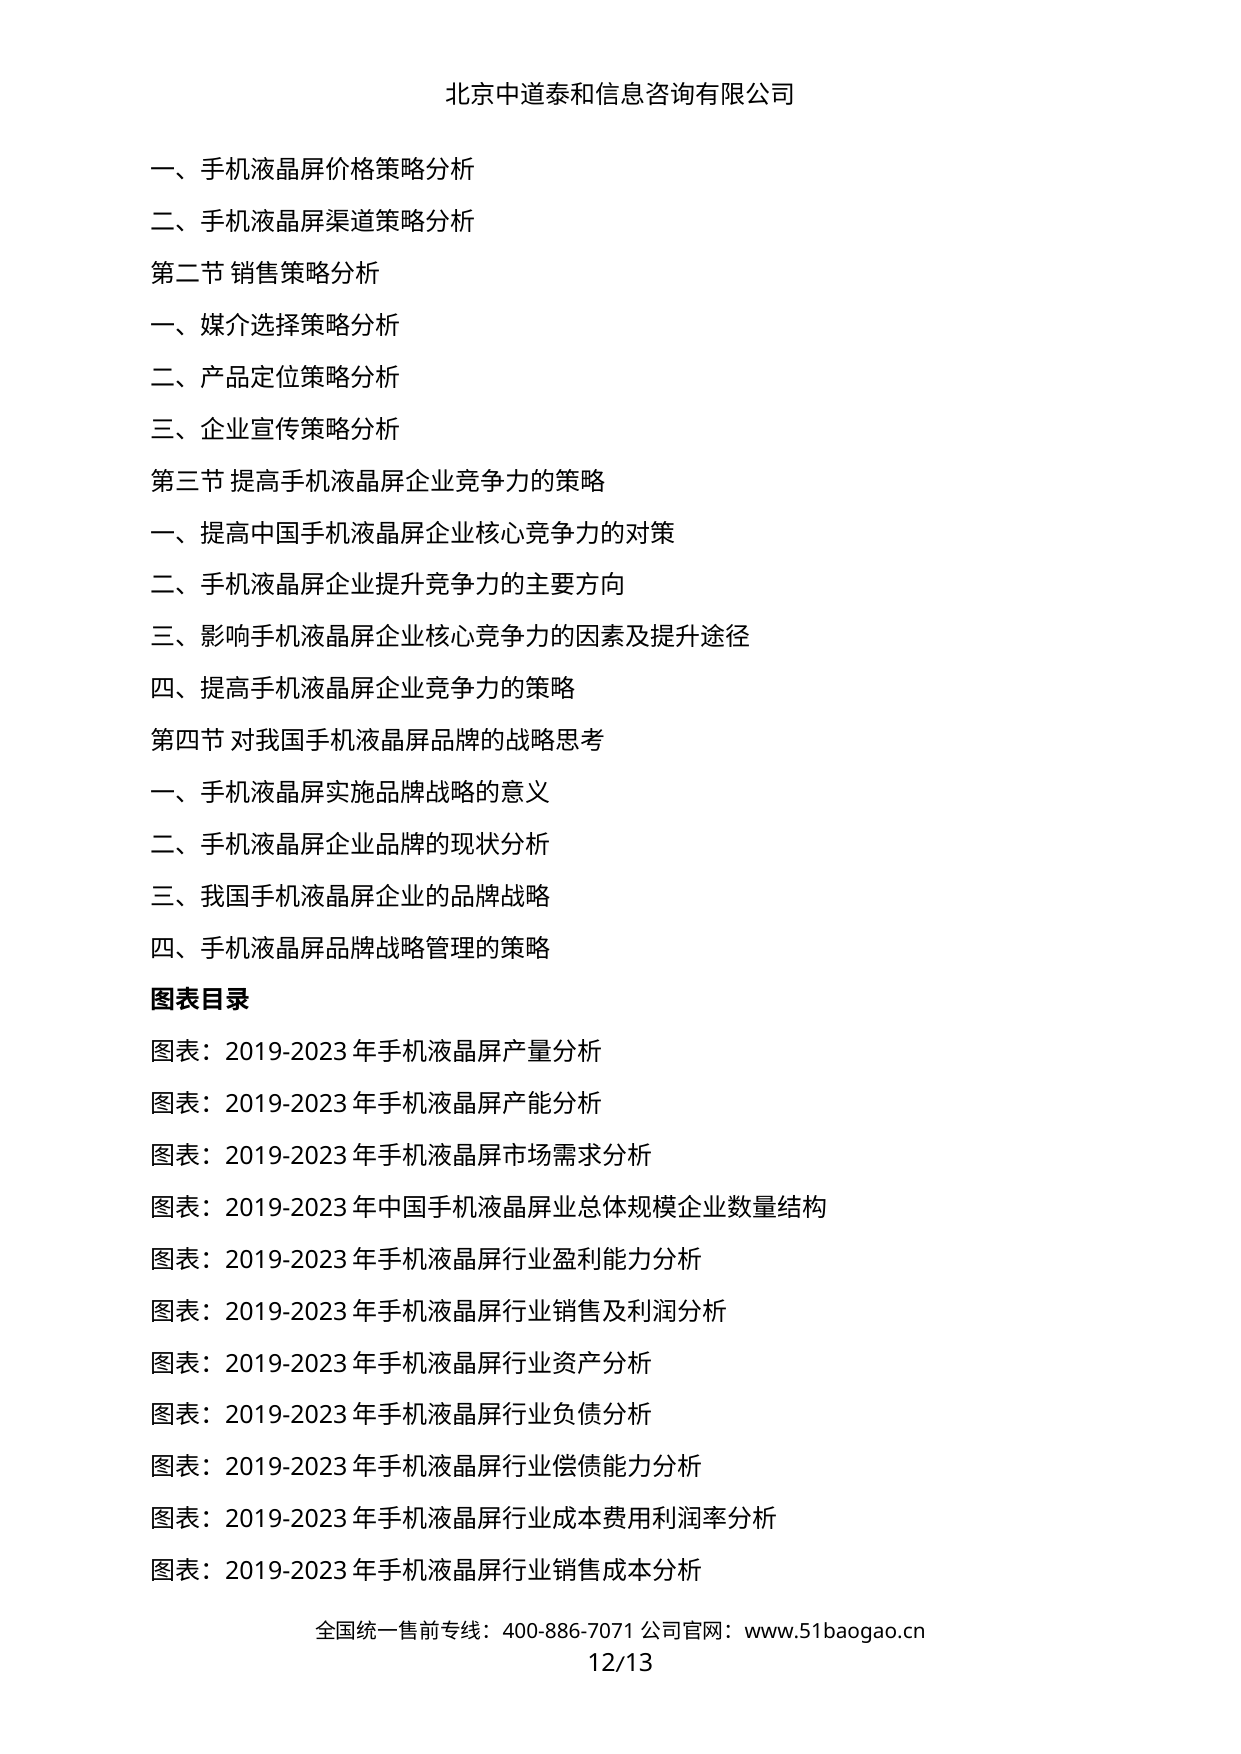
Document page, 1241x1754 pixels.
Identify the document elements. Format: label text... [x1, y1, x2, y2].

text 图表：2019-2023年手机液晶屏行业资产分析 [150, 1343, 1090, 1379]
text 一、手机液晶屏实施品牌战略的意义 [150, 772, 1090, 809]
text 图表目录 [150, 980, 1090, 1016]
text 图表：2019-2023年手机液晶屏行业销售及利润分析 [150, 1291, 1090, 1327]
text 图表：2019-2023年手机液晶屏行业销售成本分析 [150, 1551, 1090, 1587]
text 二、产品定位策略分析 [150, 357, 1090, 394]
text 二、手机液晶屏企业提升竞争力的主要方向 [150, 565, 1090, 601]
text 图表：2019-2023年手机液晶屏行业负债分析 [150, 1395, 1090, 1431]
text 第四节 对我国手机液晶屏品牌的战略思考 [150, 721, 1090, 757]
text 图表：2019-2023年手机液晶屏行业盈利能力分析 [150, 1239, 1090, 1276]
text 图表：2019-2023年手机液晶屏产量分析 [150, 1032, 1090, 1068]
text 二、手机液晶屏企业品牌的现状分析 [150, 824, 1090, 861]
text 三、影响手机液晶屏企业核心竞争力的因素及提升途径 [150, 617, 1090, 653]
text 图表：2019-2023年中国手机液晶屏业总体规模企业数量结构 [150, 1187, 1090, 1224]
text 三、企业宣传策略分析 [150, 409, 1090, 446]
text 图表：2019-2023年手机液晶屏行业成本费用利润率分析 [150, 1499, 1090, 1535]
text 四、手机液晶屏品牌战略管理的策略 [150, 928, 1090, 964]
text 图表：2019-2023年手机液晶屏产能分析 [150, 1084, 1090, 1120]
text 第二节 销售策略分析 [150, 254, 1090, 290]
text 一、手机液晶屏价格策略分析 [150, 150, 1090, 186]
text 四、提高手机液晶屏企业竞争力的策略 [150, 669, 1090, 705]
text 图表：2019-2023年手机液晶屏市场需求分析 [150, 1136, 1090, 1172]
text 三、我国手机液晶屏企业的品牌战略 [150, 876, 1090, 912]
text 图表：2019-2023年手机液晶屏行业偿债能力分析 [150, 1447, 1090, 1483]
text 一、提高中国手机液晶屏企业核心竞争力的对策 [150, 513, 1090, 549]
text 第三节 提高手机液晶屏企业竞争力的策略 [150, 461, 1090, 497]
text 一、媒介选择策略分析 [150, 306, 1090, 342]
text 二、手机液晶屏渠道策略分析 [150, 202, 1090, 238]
